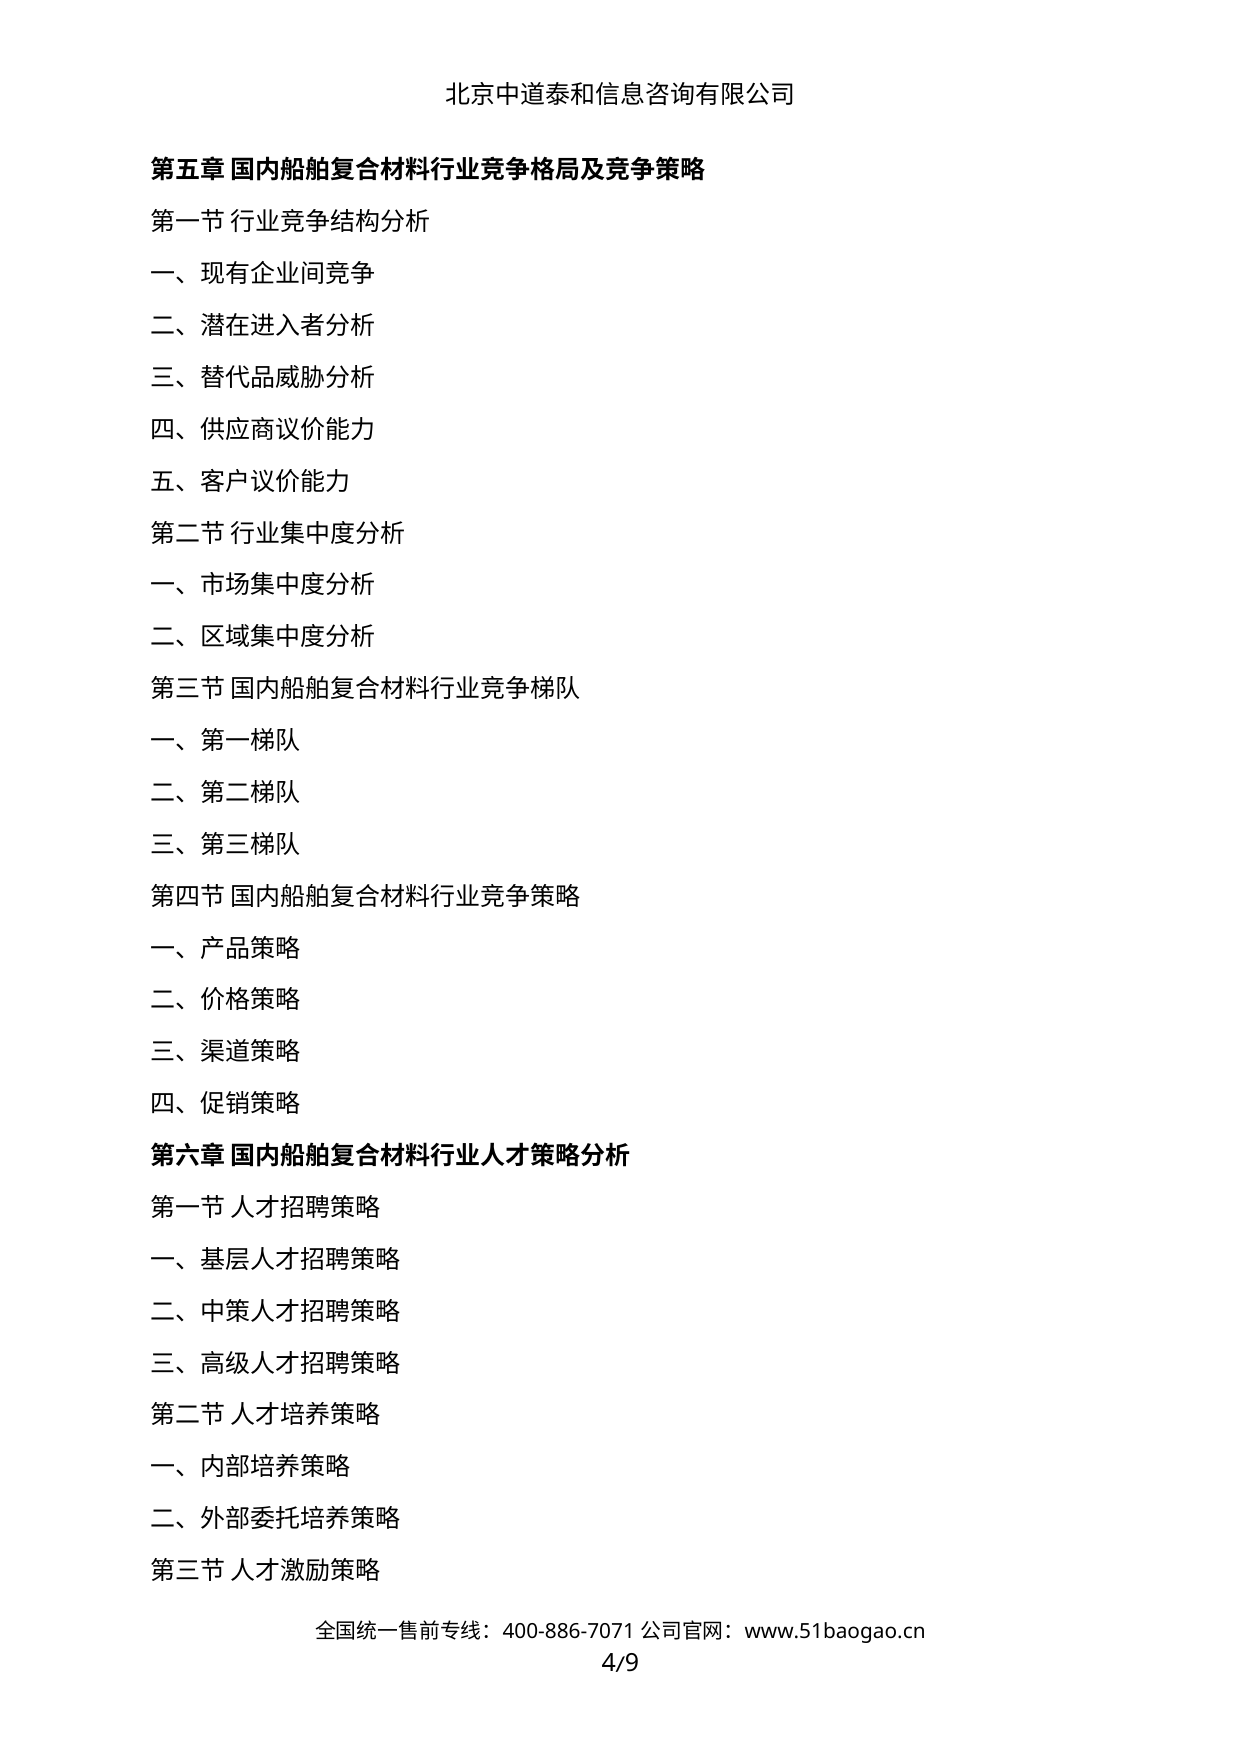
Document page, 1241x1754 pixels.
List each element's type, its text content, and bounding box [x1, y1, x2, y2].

text 二、第二梯队 [150, 772, 1090, 809]
text 一、内部培养策略 [150, 1447, 1090, 1483]
text 第三节 人才激励策略 [150, 1551, 1090, 1587]
text 第六章 国内船舶复合材料行业人才策略分析 [150, 1136, 1090, 1172]
text 第五章 国内船舶复合材料行业竞争格局及竞争策略 [150, 150, 1090, 186]
text 第二节 行业集中度分析 [150, 513, 1090, 549]
text 第一节 人才招聘策略 [150, 1187, 1090, 1224]
text 二、外部委托培养策略 [150, 1499, 1090, 1535]
text 三、渠道策略 [150, 1032, 1090, 1068]
text 二、区域集中度分析 [150, 617, 1090, 653]
text 五、客户议价能力 [150, 461, 1090, 497]
text 一、基层人才招聘策略 [150, 1239, 1090, 1276]
text 第二节 人才培养策略 [150, 1395, 1090, 1431]
text 三、高级人才招聘策略 [150, 1343, 1090, 1379]
text 四、促销策略 [150, 1084, 1090, 1120]
text 四、供应商议价能力 [150, 409, 1090, 446]
text 二、价格策略 [150, 980, 1090, 1016]
text 第四节 国内船舶复合材料行业竞争策略 [150, 876, 1090, 912]
text 三、替代品威胁分析 [150, 357, 1090, 394]
text 三、第三梯队 [150, 824, 1090, 861]
text 一、产品策略 [150, 928, 1090, 964]
text 第三节 国内船舶复合材料行业竞争梯队 [150, 669, 1090, 705]
text 第一节 行业竞争结构分析 [150, 202, 1090, 238]
text 一、第一梯队 [150, 721, 1090, 757]
text 一、现有企业间竞争 [150, 254, 1090, 290]
text 一、市场集中度分析 [150, 565, 1090, 601]
text 二、潜在进入者分析 [150, 306, 1090, 342]
text 二、中策人才招聘策略 [150, 1291, 1090, 1327]
